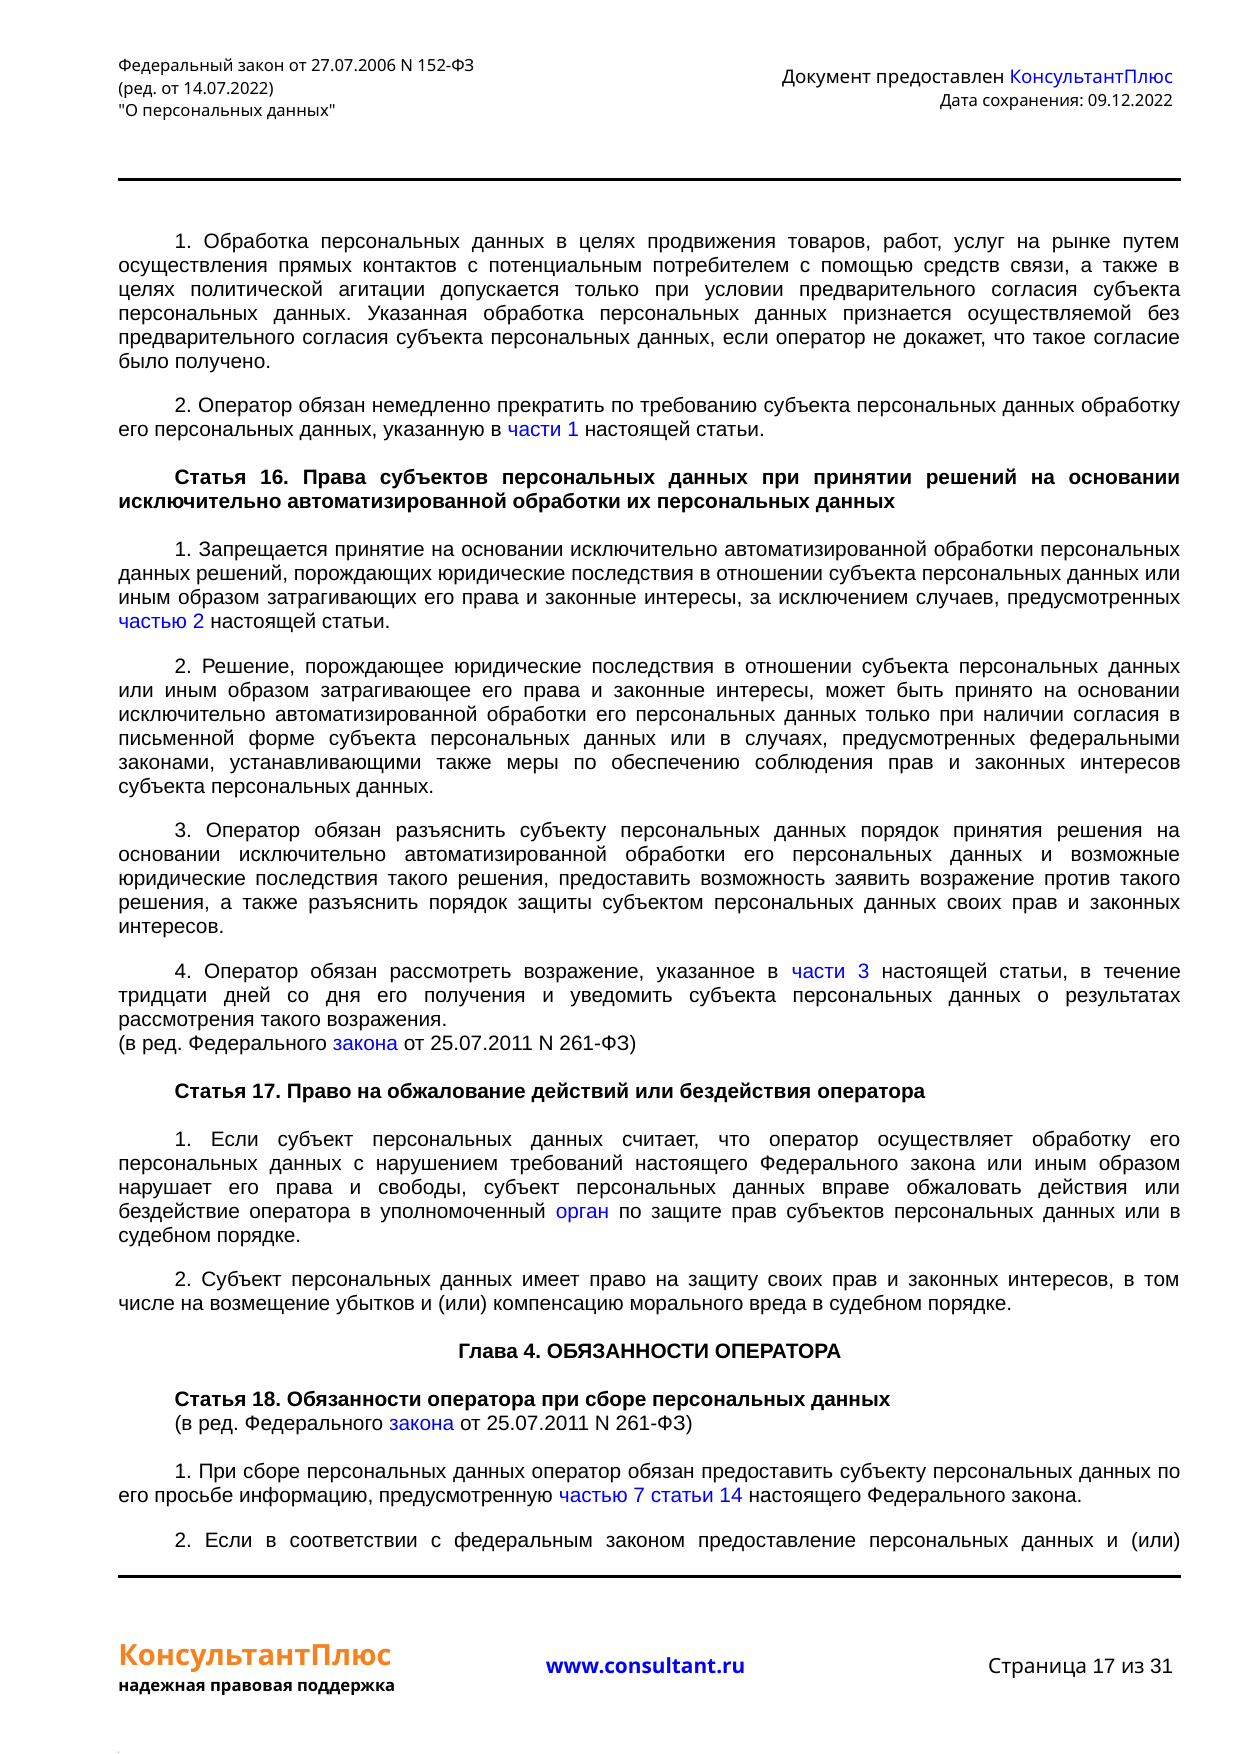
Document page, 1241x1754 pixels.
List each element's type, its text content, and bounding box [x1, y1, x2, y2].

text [118, 1528, 1181, 1552]
text 3. Оператор обязан разъяснить субъекту персональных данных порядок принятия решения на основании исключительно автоматизированной обработки его персональных данных и возможные юридические последствия такого решения, предоставить возможность заявить возражение против такого решения, а также разъяснить порядок защиты субъектом персональных данных своих прав и законных интересов. [118, 818, 1181, 938]
text 2. Решение, порождающее юридические последствия в отношении субъекта персональных данных или иным образом затрагивающее его права и законные интересы, может быть принято на основании исключительно автоматизированной обработки его персональных данных только при наличии согласия в письменной форме субъекта персональных данных или в случаях, предусмотренных федеральными законами, устанавливающими также меры по обеспечению соблюдения прав и законных интересов субъекта персональных данных. [118, 654, 1181, 797]
text (в ред. Федерального закона от 25.07.2011 N 261-ФЗ) [118, 1411, 1181, 1435]
text (в ред. Федерального закона от 25.07.2011 N 261-ФЗ) [118, 1031, 1181, 1055]
title Глава 4. ОБЯЗАННОСТИ ОПЕРАТОРА [118, 1339, 1181, 1363]
title Статья 17. Право на обжалование действий или бездействия оператора [118, 1079, 1181, 1103]
text 2. Субъект персональных данных имеет право на защиту своих прав и законных интересов, в том числе на возмещение убытков и (или) компенсацию морального вреда в судебном порядке. [118, 1267, 1181, 1315]
text 1. При сборе персональных данных оператор обязан предоставить субъекту персональных данных по его просьбе информацию, предусмотренную частью 7 статьи 14 настоящего Федерального закона. [118, 1459, 1181, 1507]
text 1. Обработка персональных данных в целях продвижения товаров, работ, услуг на рынке путем осуществления прямых контактов с потенциальным потребителем с помощью средств связи, а также в целях политической агитации допускается только при условии предварительного согласия субъекта персональных данных. Указанная обработка персональных данных признается осуществляемой без предварительного согласия субъекта персональных данных, если оператор не докажет, что такое согласие было получено. [118, 229, 1181, 372]
text 1. Запрещается принятие на основании исключительно автоматизированной обработки персональных данных решений, порождающих юридические последствия в отношении субъекта персональных данных или иным образом затрагивающих его права и законные интересы, за исключением случаев, предусмотренных частью 2 настоящей статьи. [118, 537, 1181, 633]
title Статья 16. Права субъектов персональных данных при принятии решений на основании исключительно автоматизированной обработки их персональных данных [118, 465, 1181, 513]
text 2. Оператор обязан немедленно прекратить по требованию субъекта персональных данных обработку его персональных данных, указанную в части 1 настоящей статьи. [118, 393, 1181, 441]
text 1. Если субъект персональных данных считает, что оператор осуществляет обработку его персональных данных с нарушением требований настоящего Федерального закона или иным образом нарушает его права и свободы, субъект персональных данных вправе обжаловать действия или бездействие оператора в уполномоченный орган по защите прав субъектов персональных данных или в судебном порядке. [118, 1127, 1181, 1246]
title Статья 18. Обязанности оператора при сборе персональных данных [118, 1387, 1181, 1411]
text 4. Оператор обязан рассмотреть возражение, указанное в части 3 настоящей статьи, в течение тридцати дней со дня его получения и уведомить субъекта персональных данных о результатах рассмотрения такого возражения. [118, 959, 1181, 1031]
